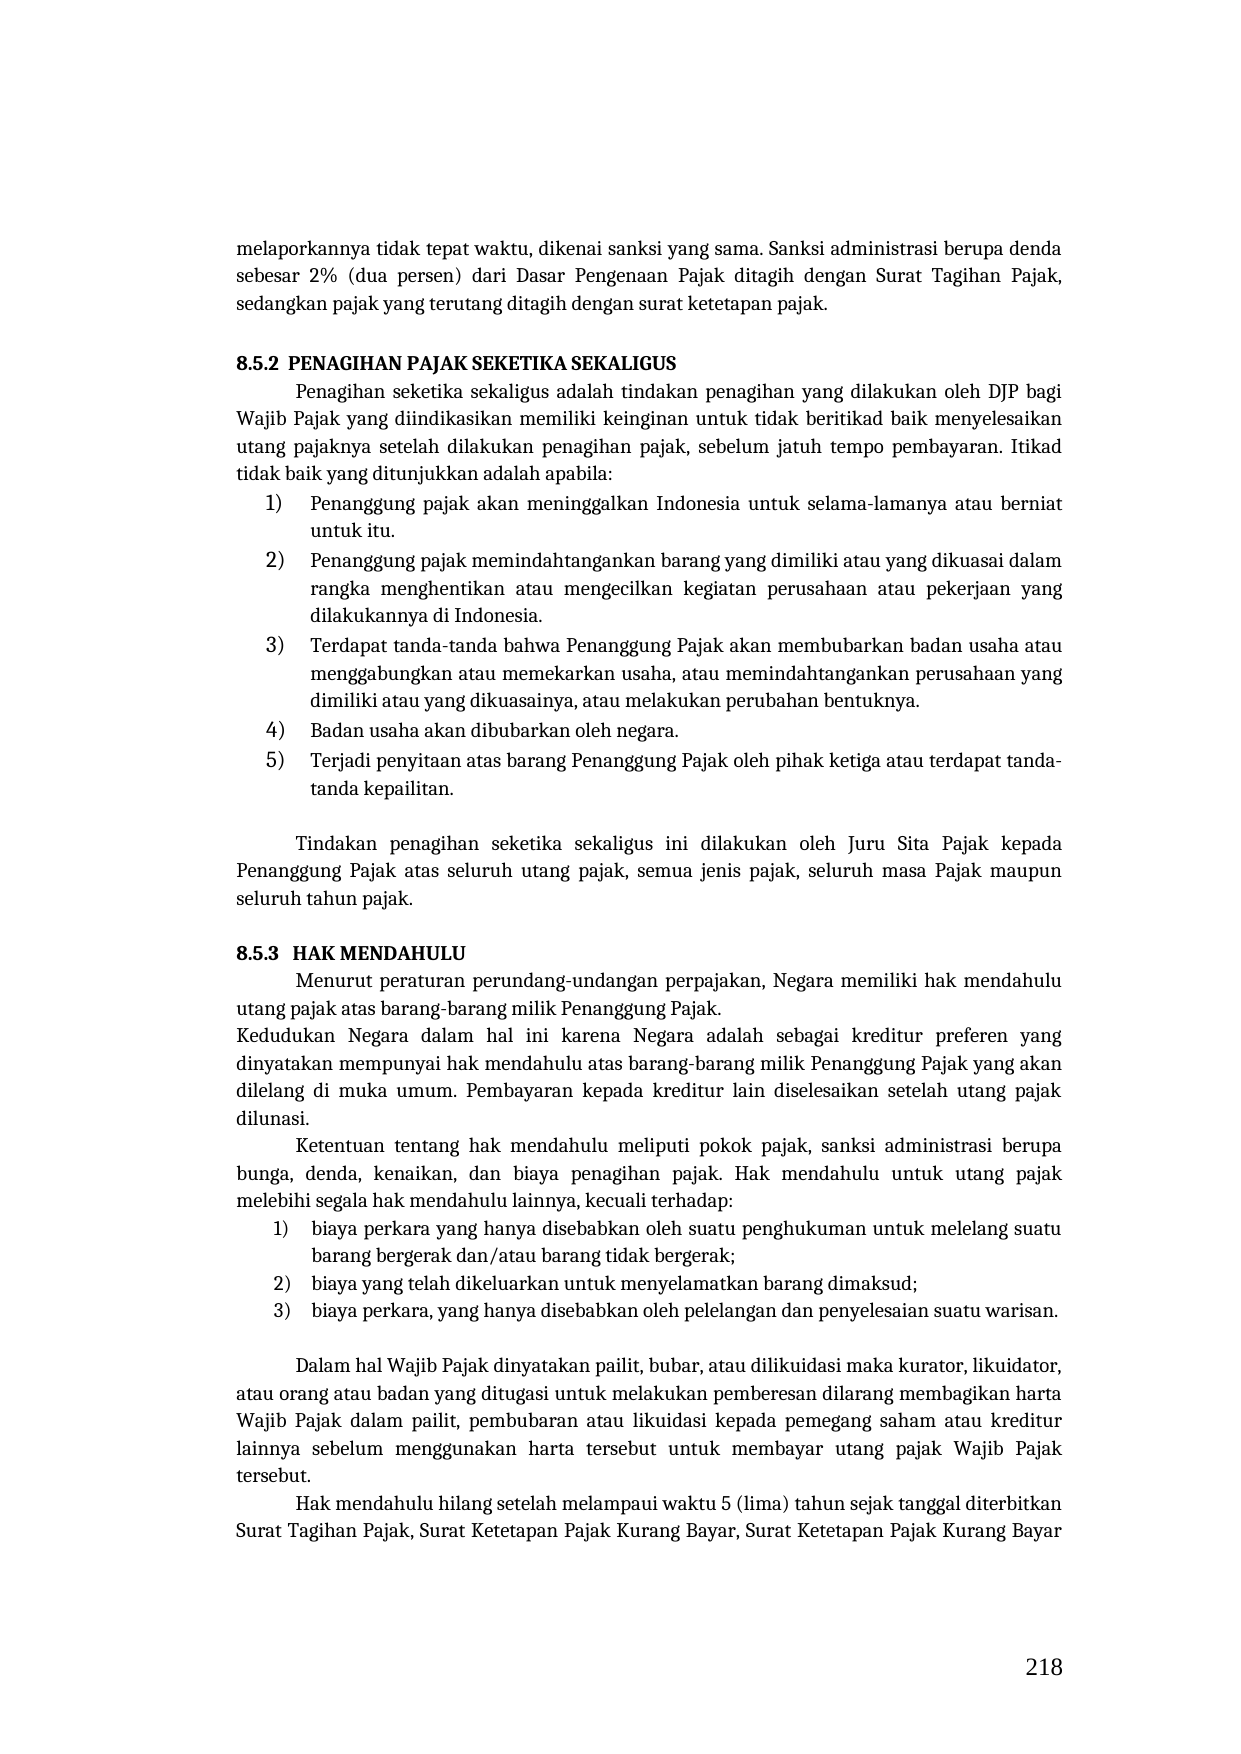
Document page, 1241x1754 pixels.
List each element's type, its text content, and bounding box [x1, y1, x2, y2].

list biaya perkara, yang hanya disebabkan oleh pelelangan dan penyelesaian suatu warisan. [274, 1299, 1063, 1323]
text Tindakan penagihan seketika sekaligus ini dilakukan oleh Juru Sita Pajak kepada Penanggung Pajak atas seluruh utang pajak, semua jenis pajak, seluruh masa Pajak maupun seluruh tahun pajak. [236, 832, 1063, 911]
list Terdapat tanda-tanda bahwa Penanggung Pajak akan membubarkan badan usaha atau menggabungkan atau memekarkan usaha, atau memindahtangankan perusahaan yang dimiliki atau yang dikuasainya, atau melakukan perubahan bentuknya. [266, 632, 1063, 713]
text Menurut peraturan perundang-undangan perpajakan, Negara memiliki hak mendahulu utang pajak atas barang-barang milik Penanggung Pajak. [236, 969, 1063, 1021]
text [236, 236, 1063, 315]
list Badan usaha akan dibubarkan oleh negara. [266, 716, 1063, 743]
list Penanggung pajak memindahtangankan barang yang dimiliki atau yang dikuasai dalam rangka menghentikan atau mengecilkan kegiatan perusahaan atau pekerjaan yang dilakukannya di Indonesia. [266, 547, 1063, 628]
list Penanggung pajak akan meninggalkan Indonesia untuk selama-lamanya atau berniat untuk itu. [266, 489, 1063, 543]
text 8.5.2 PENAGIHAN PAJAK SEKETIKA SEKALIGUS [236, 352, 1063, 376]
list biaya perkara yang hanya disebabkan oleh suatu penghukuman untuk melelang suatu barang bergerak dan/atau barang tidak bergerak; [274, 1217, 1063, 1268]
text 8.5.3 HAK MENDAHULU [236, 942, 1063, 966]
list Terjadi penyitaan atas barang Penanggung Pajak oleh pihak ketiga atau terdapat tanda-tanda kepailitan. [266, 747, 1063, 801]
text Dalam hal Wajib Pajak dinyatakan pailit, bubar, atau dilikuidasi maka kurator, likuidator, atau orang atau badan yang ditugasi untuk melakukan pemberesan dilarang membagikan harta Wajib Pajak dalam pailit, pembubaran atau likuidasi kepada pemegang saham atau kreditur lainnya sebelum menggunakan harta tersebut untuk membayar utang pajak Wajib Pajak tersebut. [236, 1354, 1063, 1488]
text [236, 1492, 1063, 1543]
text Penagihan seketika sekaligus adalah tindakan penagihan yang dilakukan oleh DJP bagi Wajib Pajak yang diindikasikan memiliki keinginan untuk tidak beritikad baik menyelesaikan utang pajaknya setelah dilakukan penagihan pajak, sebelum jatuh tempo pembayaran. Itikad tidak baik yang ditunjukkan adalah apabila: [236, 379, 1063, 486]
text Ketentuan tentang hak mendahulu meliputi pokok pajak, sanksi administrasi berupa bunga, denda, kenaikan, dan biaya penagihan pajak. Hak mendahulu untuk utang pajak melebihi segala hak mendahulu lainnya, kecuali terhadap: [236, 1134, 1063, 1213]
list biaya yang telah dikeluarkan untuk menyelamatkan barang dimaksud; [274, 1272, 1063, 1296]
text Kedudukan Negara dalam hal ini karena Negara adalah sebagai kreditur preferen yang dinyatakan mempunyai hak mendahulu atas barang-barang milik Penanggung Pajak yang akan dilelang di muka umum. Pembayaran kepada kreditur lain diselesaikan setelah utang pajak dilunasi. [236, 1024, 1063, 1131]
